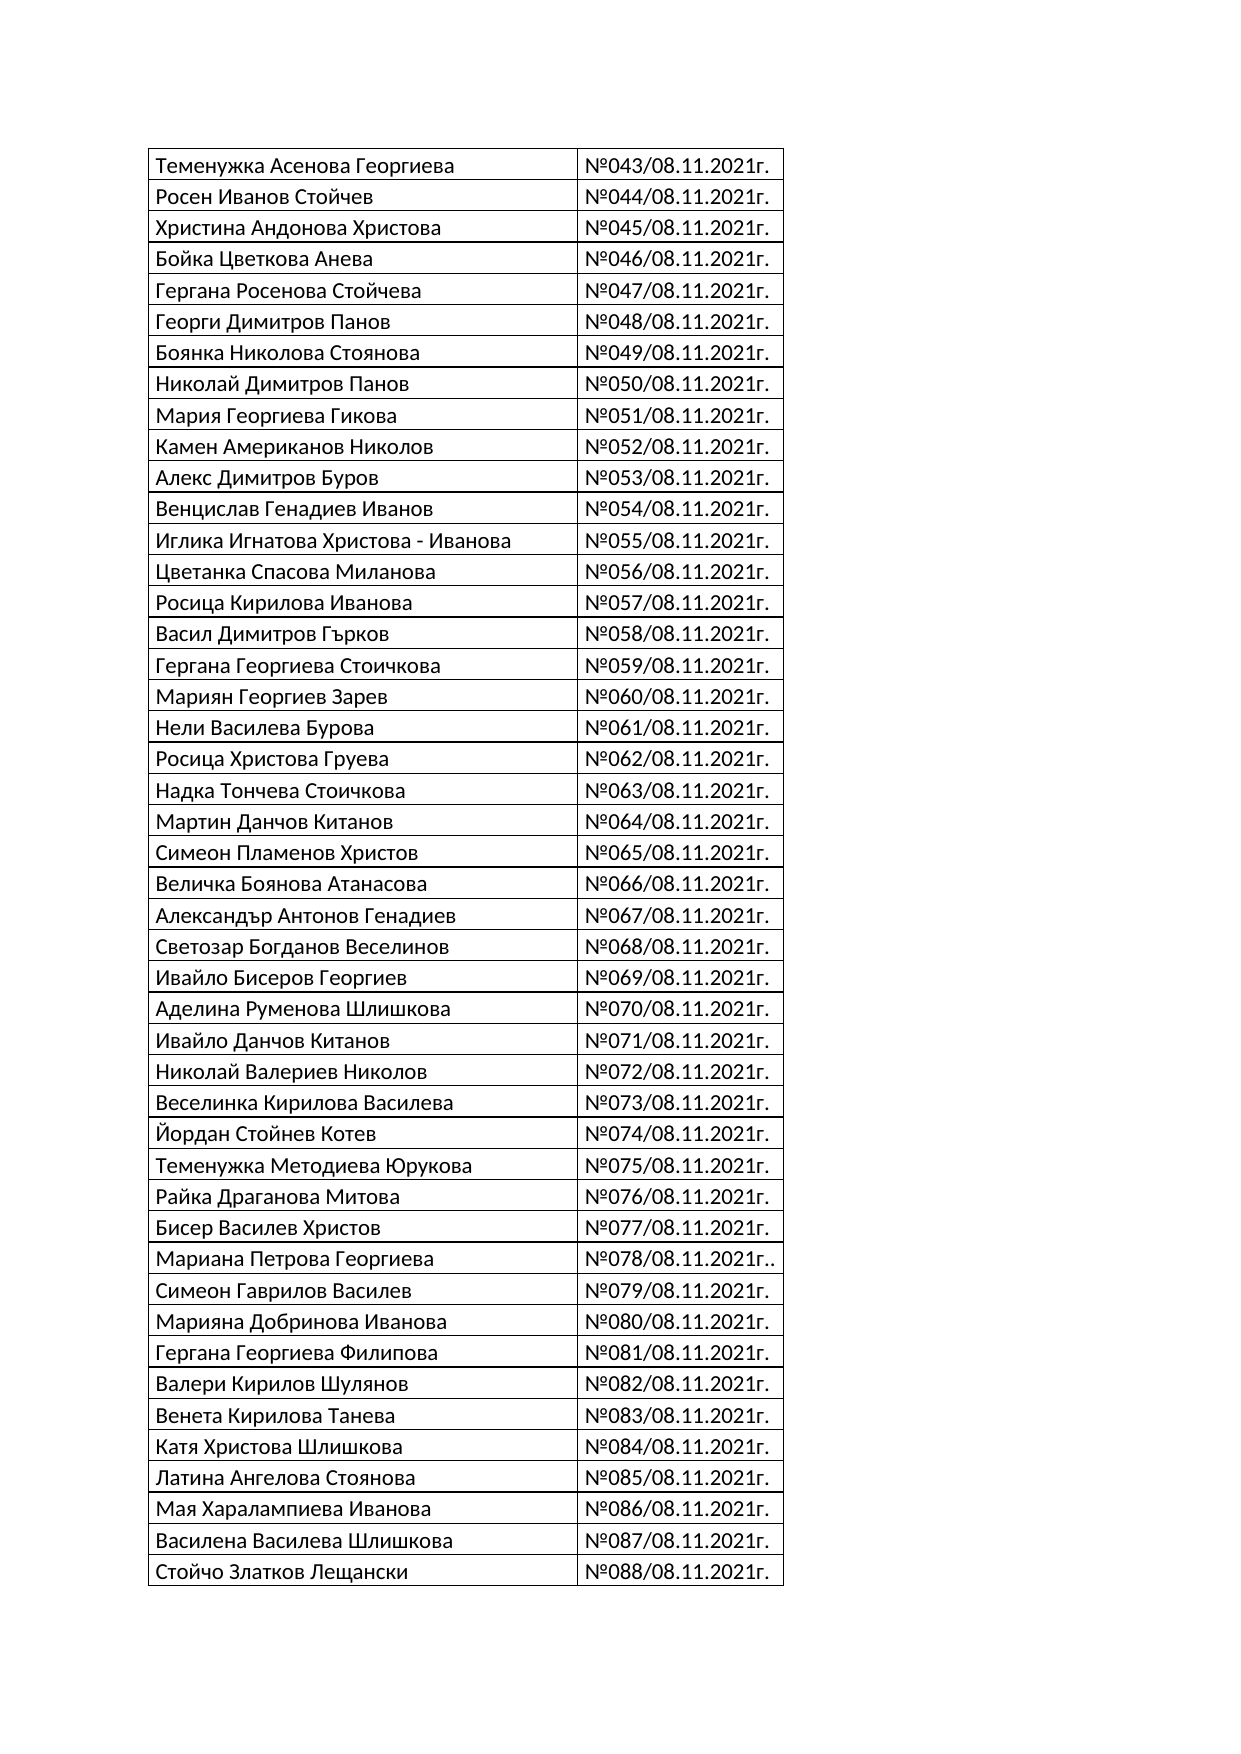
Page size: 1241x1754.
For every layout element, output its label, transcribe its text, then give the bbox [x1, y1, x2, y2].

table_cell №060/08.11.2021г. [578, 680, 783, 710]
table_cell №086/08.11.2021г. [578, 1493, 783, 1523]
table_cell №055/08.11.2021г. [578, 524, 783, 554]
table_cell №085/08.11.2021г. [578, 1461, 783, 1491]
table_cell №066/08.11.2021г. [578, 868, 783, 898]
table_cell Венцислав Генадиев Иванов [149, 493, 577, 523]
table_cell Мария Георгиева Гикова [149, 399, 577, 429]
table_cell Йордан Стойнев Котев [149, 1118, 577, 1148]
table_cell №087/08.11.2021г. [578, 1524, 783, 1554]
table_cell Райка Драганова Митова [149, 1180, 577, 1210]
table_cell №077/08.11.2021г. [578, 1211, 783, 1241]
table_cell Симеон Пламенов Христов [149, 836, 577, 866]
table_cell Нели Василева Бурова [149, 711, 577, 741]
table_cell №045/08.11.2021г. [578, 211, 783, 241]
table_cell Аделина Руменова Шлишкова [149, 993, 577, 1023]
table_cell Гергана Росенова Стойчева [149, 274, 577, 304]
table_cell №044/08.11.2021г. [578, 180, 783, 210]
table_cell Мариян Георгиев Зарев [149, 680, 577, 710]
table_cell Камен Американов Николов [149, 430, 577, 460]
table_cell №072/08.11.2021г. [578, 1055, 783, 1085]
table_cell №050/08.11.2021г. [578, 368, 783, 398]
table_cell №052/08.11.2021г. [578, 430, 783, 460]
table_cell Надка Тончева Стоичкова [149, 774, 577, 804]
table_cell Боянка Николова Стоянова [149, 336, 577, 366]
table_cell №062/08.11.2021г. [578, 743, 783, 773]
table_cell №053/08.11.2021г. [578, 461, 783, 491]
table_cell Гергана Георгиева Стоичкова [149, 649, 577, 679]
table_cell №043/08.11.2021г. [578, 149, 783, 179]
table_cell Гергана Георгиева Филипова [149, 1336, 577, 1366]
table_cell Теменужка Асенова Георгиева [149, 149, 577, 179]
table_cell №057/08.11.2021г. [578, 586, 783, 616]
table_cell №067/08.11.2021г. [578, 899, 783, 929]
table_cell Александър Антонов Генадиев [149, 899, 577, 929]
table_cell Алекс Димитров Буров [149, 461, 577, 491]
table_cell Теменужка Методиева Юрукова [149, 1149, 577, 1179]
table_cell №046/08.11.2021г. [578, 243, 783, 273]
table_cell Венета Кирилова Танева [149, 1399, 577, 1429]
table_cell Иглика Игнатова Христова - Иванова [149, 524, 577, 554]
table_cell №068/08.11.2021г. [578, 930, 783, 960]
table_cell №088/08.11.2021г. [578, 1555, 783, 1585]
table_cell №079/08.11.2021г. [578, 1274, 783, 1304]
table_cell №056/08.11.2021г. [578, 555, 783, 585]
table_cell Латина Ангелова Стоянова [149, 1461, 577, 1491]
table_cell №073/08.11.2021г. [578, 1086, 783, 1116]
table_cell №064/08.11.2021г. [578, 805, 783, 835]
table_cell Веселинка Кирилова Василева [149, 1086, 577, 1116]
table_cell Светозар Богданов Веселинов [149, 930, 577, 960]
table_cell №054/08.11.2021г. [578, 493, 783, 523]
table_cell №070/08.11.2021г. [578, 993, 783, 1023]
table_cell №058/08.11.2021г. [578, 618, 783, 648]
table_cell Росен Иванов Стойчев [149, 180, 577, 210]
table_cell №075/08.11.2021г. [578, 1149, 783, 1179]
table_cell Ивайло Данчов Китанов [149, 1024, 577, 1054]
table_cell Василена Василева Шлишкова [149, 1524, 577, 1554]
table_cell Мариана Петрова Георгиева [149, 1243, 577, 1273]
table_cell №049/08.11.2021г. [578, 336, 783, 366]
table_cell №082/08.11.2021г. [578, 1368, 783, 1398]
table_cell №063/08.11.2021г. [578, 774, 783, 804]
table_cell Величка Боянова Атанасова [149, 868, 577, 898]
table_cell №059/08.11.2021г. [578, 649, 783, 679]
table_cell Георги Димитров Панов [149, 305, 577, 335]
table_cell №061/08.11.2021г. [578, 711, 783, 741]
table_cell №071/08.11.2021г. [578, 1024, 783, 1054]
table_cell №051/08.11.2021г. [578, 399, 783, 429]
table_cell Мартин Данчов Китанов [149, 805, 577, 835]
table_cell Симеон Гаврилов Василев [149, 1274, 577, 1304]
table_cell №084/08.11.2021г. [578, 1430, 783, 1460]
table_cell Росица Христова Груева [149, 743, 577, 773]
table_cell №065/08.11.2021г. [578, 836, 783, 866]
table_cell Бойка Цветкова Анева [149, 243, 577, 273]
table_cell №078/08.11.2021г.. [578, 1243, 783, 1273]
table_cell Николай Валериев Николов [149, 1055, 577, 1085]
table_cell №048/08.11.2021г. [578, 305, 783, 335]
table_cell №047/08.11.2021г. [578, 274, 783, 304]
table_cell Стойчо Златков Лещански [149, 1555, 577, 1585]
table_cell Бисер Василев Христов [149, 1211, 577, 1241]
table_cell Христина Андонова Христова [149, 211, 577, 241]
table_cell Васил Димитров Гърков [149, 618, 577, 648]
table_cell Ивайло Бисеров Георгиев [149, 961, 577, 991]
table_cell Катя Христова Шлишкова [149, 1430, 577, 1460]
table_cell №074/08.11.2021г. [578, 1118, 783, 1148]
table_cell Николай Димитров Панов [149, 368, 577, 398]
table_cell Марияна Добринова Иванова [149, 1305, 577, 1335]
table_cell Мая Харалампиева Иванова [149, 1493, 577, 1523]
table_cell №076/08.11.2021г. [578, 1180, 783, 1210]
table_cell №083/08.11.2021г. [578, 1399, 783, 1429]
table_cell Валери Кирилов Шулянов [149, 1368, 577, 1398]
table_cell №069/08.11.2021г. [578, 961, 783, 991]
table_cell Цветанка Спасова Миланова [149, 555, 577, 585]
table_cell №080/08.11.2021г. [578, 1305, 783, 1335]
table_cell №081/08.11.2021г. [578, 1336, 783, 1366]
table_cell Росица Кирилова Иванова [149, 586, 577, 616]
